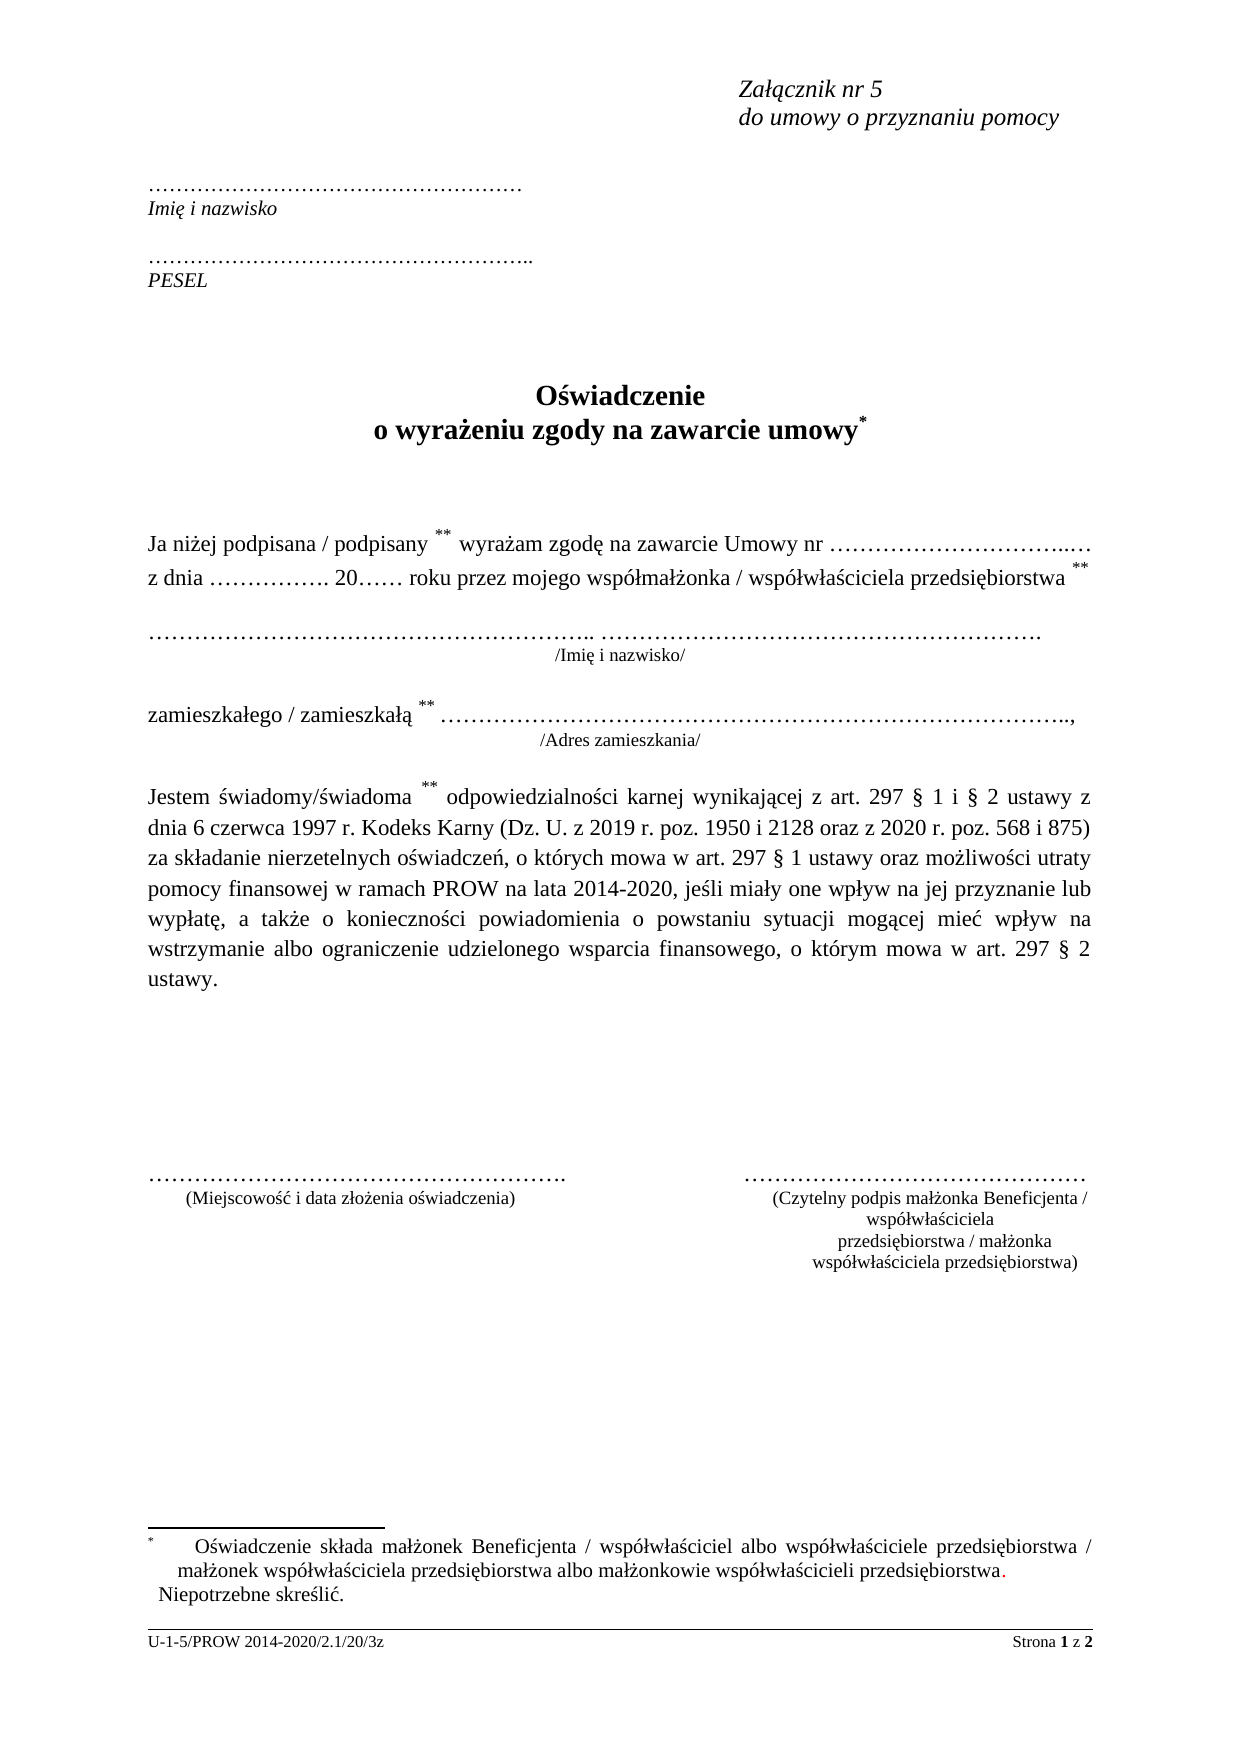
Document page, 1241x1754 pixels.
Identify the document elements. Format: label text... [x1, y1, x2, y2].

text Ja niżej podpisana / podpisany * wyrażam zgodę na zawarcie Umowy nr …………………………..… z dnia ……………. 20…… roku przez mojego współmałżonka / współwłaściciela przedsiębiorstwa ** [148, 524, 1093, 591]
text przedsiębiorstwa / małżonka współwłaściciela przedsiębiorstwa) [797, 1230, 1093, 1273]
text ………………………………………………. ……………………………………… [148, 1160, 1093, 1187]
text PESEL [148, 268, 1093, 292]
text /Imię i nazwisko/ [148, 644, 1093, 666]
text /Adres zamieszkania/ [148, 729, 1093, 750]
text o wyrażeniu zgody na zawarcie umowy* [148, 412, 1093, 445]
text ……………………………………………….. [148, 244, 1093, 268]
text ……………………………………………… [148, 172, 1093, 196]
text Jestem świadomy/świadoma ** odpowiedzialności karnej wynikającej z art. 297 § 1 i § 2 ustawy z dnia 6 czerwca 1997 r. Kodeks Karny (Dz. U. z 2019 r. poz. 1950 i 2128 oraz z 2020 r. poz. 568 i 875) za składanie nierzetelnych oświadczeń, o których mowa w art. 297 § 1 ustawy oraz możliwości utraty pomocy finansowej w ramach PROW na lata 2014-2020, jeśli miały one wpływ na jej przyznanie lub wypłatę, a także o konieczności powiadomienia o powstaniu sytuacji mogącej mieć wpływ na wstrzymanie albo ograniczenie udzielonego wsparcia finansowego, o którym mowa w art. 297 § 2 ustawy. [148, 777, 1093, 992]
text zamieszkałego / zamieszkałą ** ……………………………………………………………………….., [148, 695, 1093, 729]
text Imię i nazwisko [148, 196, 1093, 220]
text (Miejscowość i data złożenia oświadczenia) (Czytelny podpis małżonka Beneficjenta / współwłaściciela [148, 1187, 1093, 1230]
text ………………………………………………….. …………………………………………………. [148, 618, 1093, 644]
text Oświadczenie [148, 378, 1093, 412]
